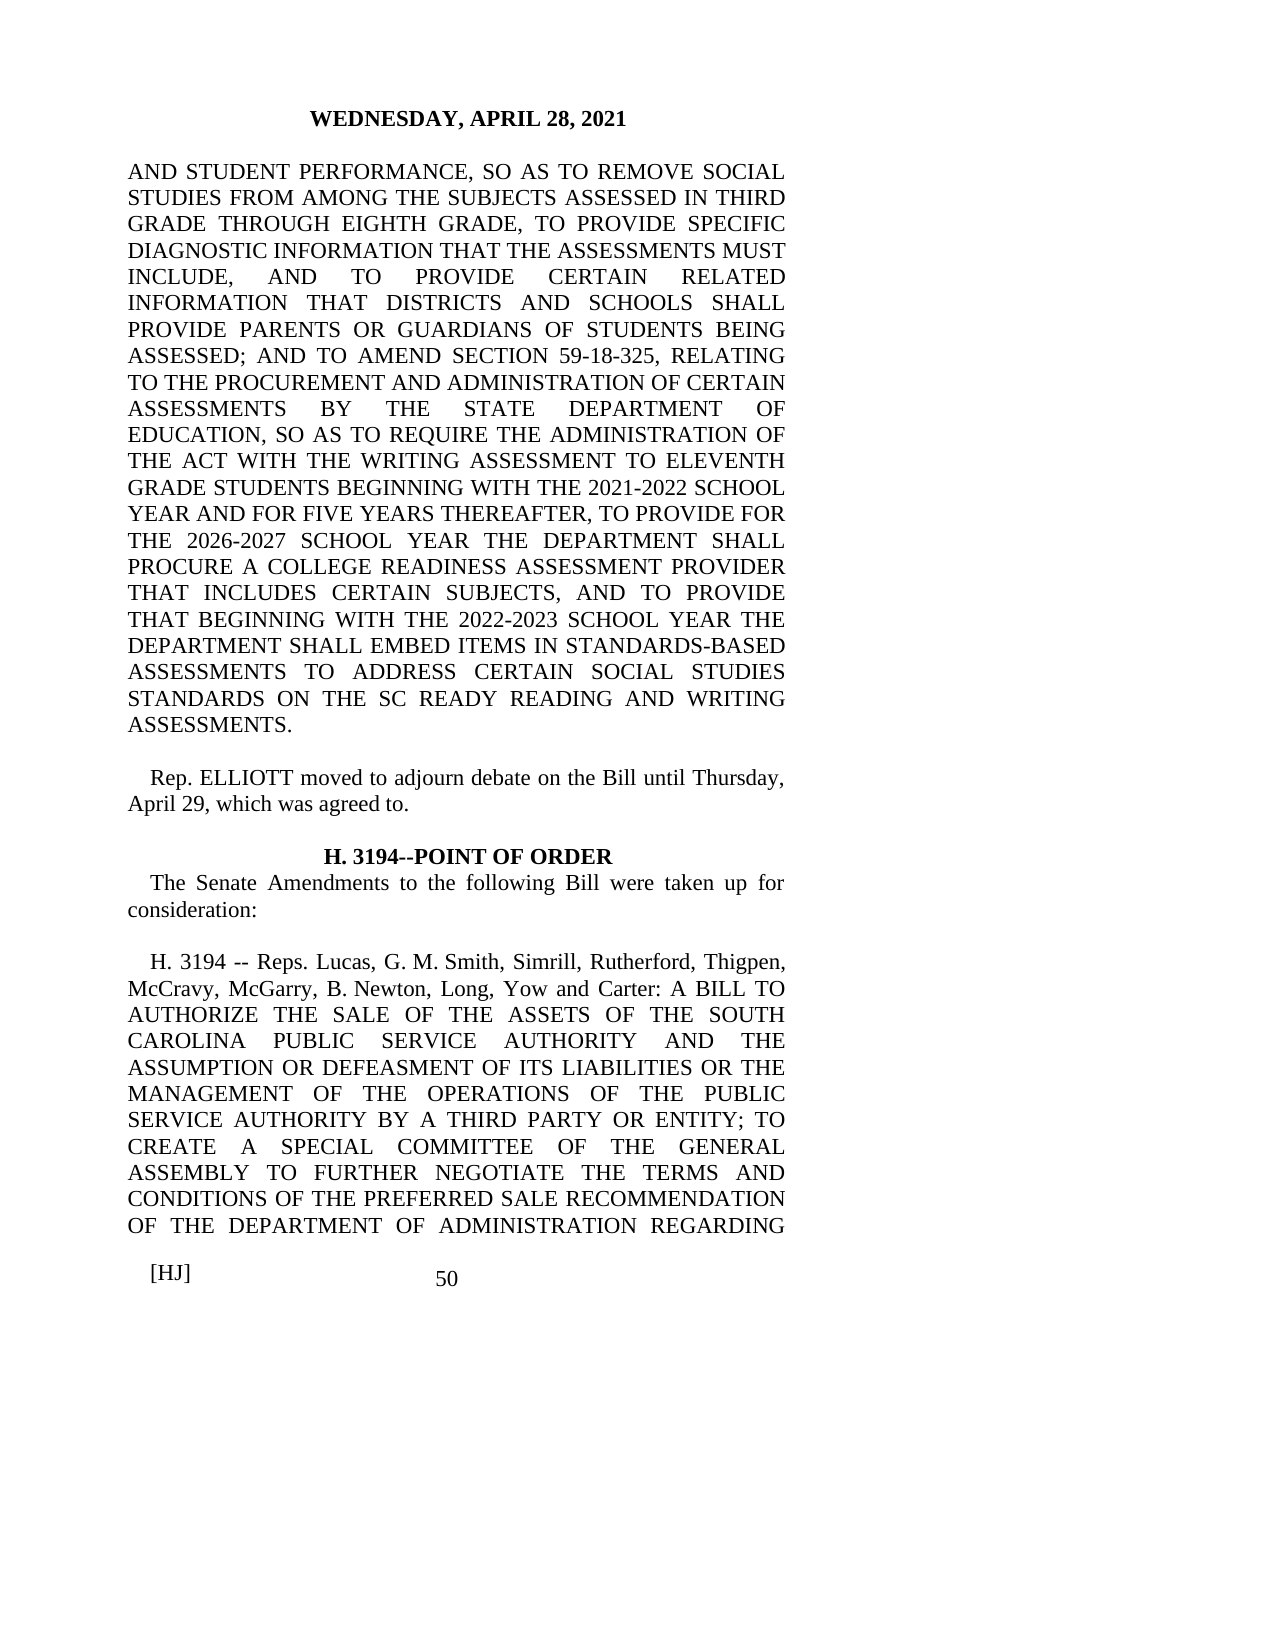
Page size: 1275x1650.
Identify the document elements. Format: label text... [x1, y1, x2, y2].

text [127, 158, 786, 737]
text H. 3194--POINT OF ORDER [127, 843, 786, 869]
text Rep. ELLIOTT moved to adjourn debate on the Bill until Thursday, April 29, which was agreed to. [127, 764, 786, 817]
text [127, 948, 786, 1238]
text The Senate Amendments to the following Bill were taken up for consideration: [127, 869, 786, 922]
